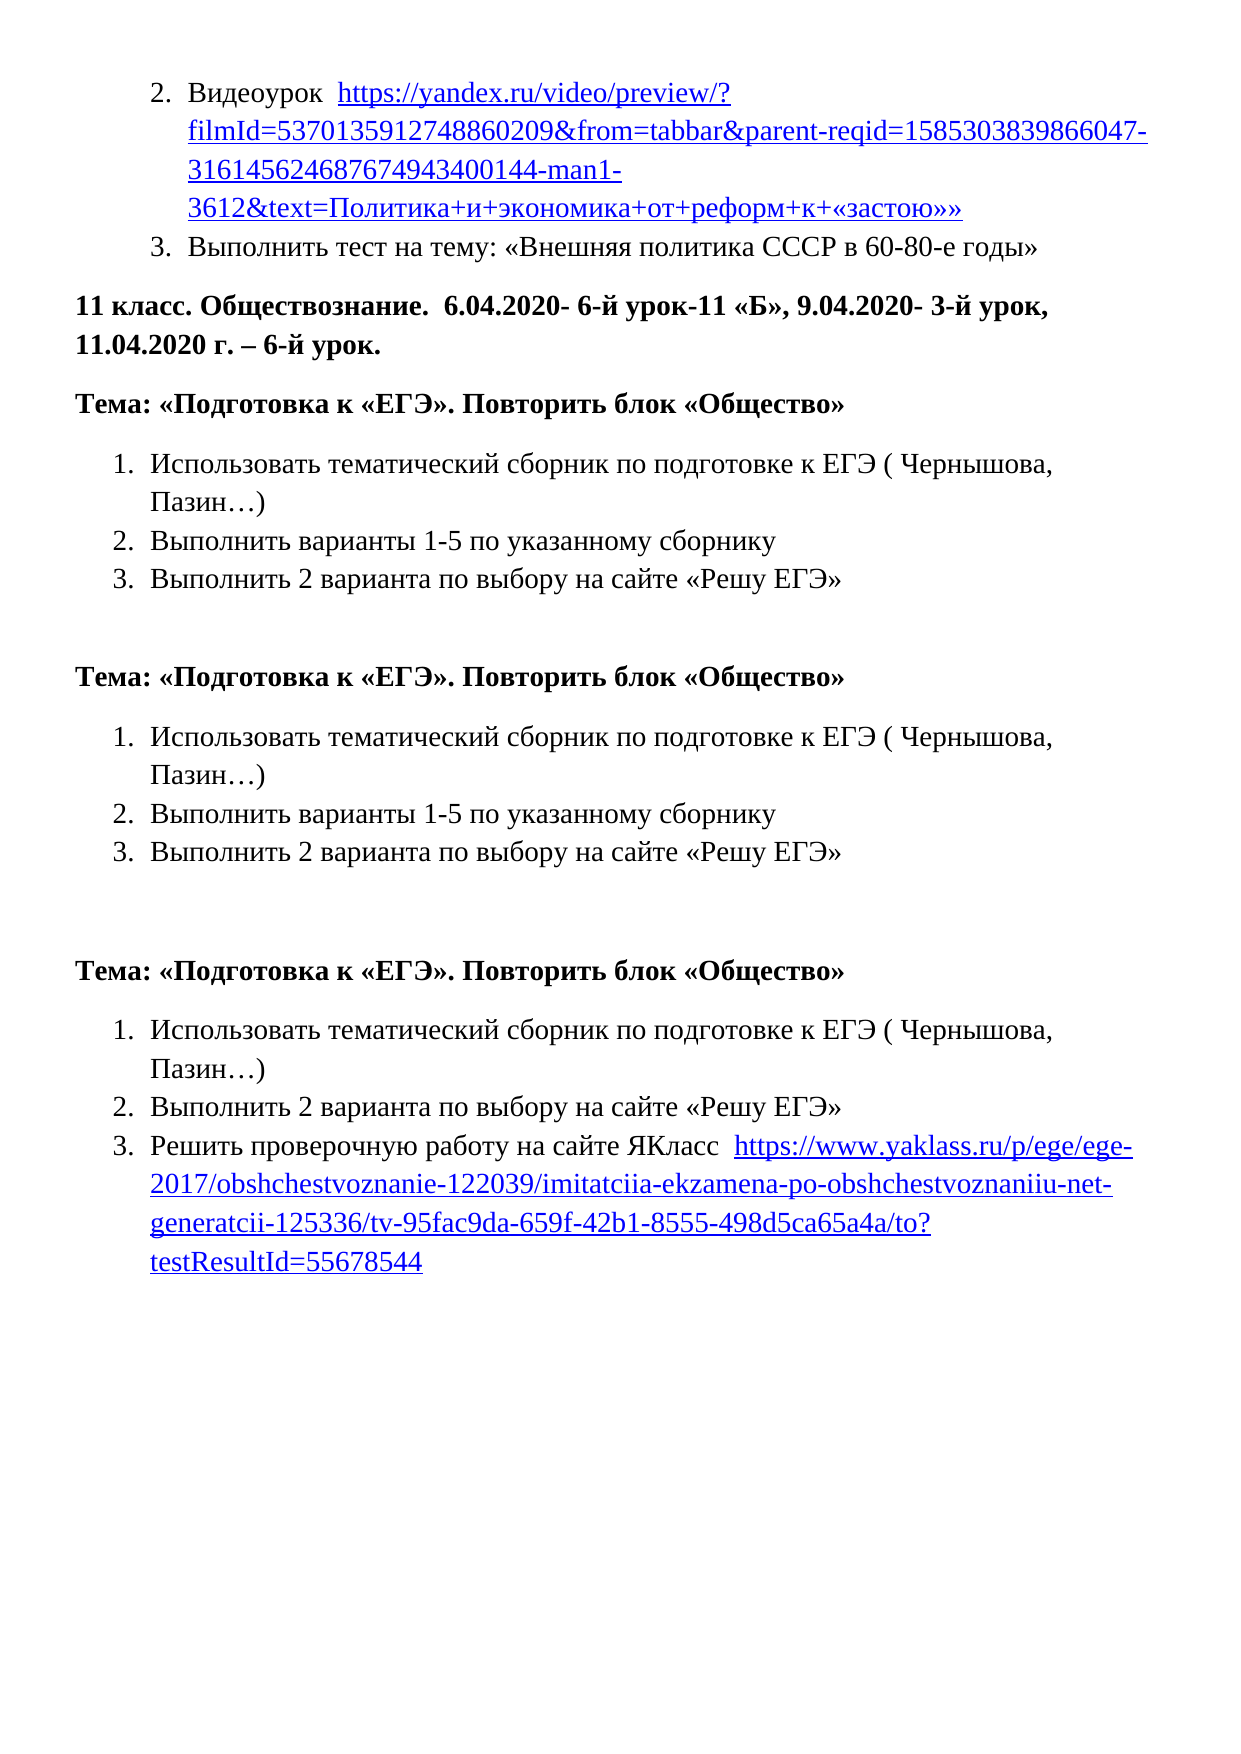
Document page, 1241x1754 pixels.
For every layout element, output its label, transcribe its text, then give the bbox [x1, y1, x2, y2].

list Использовать тематический сборник по подготовке к ЕГЭ ( Чернышова, Пазин…) [112, 446, 1165, 518]
text Тема: «Подготовка к «ЕГЭ». Повторить блок «Общество» [75, 386, 1165, 420]
list Решить проверочную работу на сайте ЯКласс https://www.yaklass.ru/p/ege/ege-2017/obshchestvoznanie-122039/imitatciia-ekzamena-po-obshchestvoznaniiu-net-generatcii-125336/tv-95fac9da-659f-42b1-8555-498d5ca65a4a/to?testResultId=55678544 [112, 1128, 1165, 1277]
text Тема: «Подготовка к «ЕГЭ». Повторить блок «Общество» [75, 659, 1165, 693]
text 11 класс. Обществознание. 6.04.2020- 6-й урок-11 «Б», 9.04.2020- 3-й урок, 11.04.2020 г. – 6-й урок. [75, 288, 1165, 361]
list Выполнить 2 варианта по выбору на сайте «Решу ЕГЭ» [112, 834, 1165, 868]
list Использовать тематический сборник по подготовке к ЕГЭ ( Чернышова, Пазин…) [112, 1012, 1165, 1084]
list Выполнить 2 варианта по выбору на сайте «Решу ЕГЭ» [112, 561, 1165, 595]
list Выполнить варианты 1-5 по указанному сборнику [112, 523, 1165, 556]
list Выполнить 2 варианта по выбору на сайте «Решу ЕГЭ» [112, 1089, 1165, 1123]
text Тема: «Подготовка к «ЕГЭ». Повторить блок «Общество» [75, 953, 1165, 987]
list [150, 75, 1165, 224]
list Выполнить тест на тему: «Внешняя политика СССР в 60-80-е годы» [150, 229, 1165, 263]
list Использовать тематический сборник по подготовке к ЕГЭ ( Чернышова, Пазин…) [112, 719, 1165, 791]
list Выполнить варианты 1-5 по указанному сборнику [112, 796, 1165, 829]
